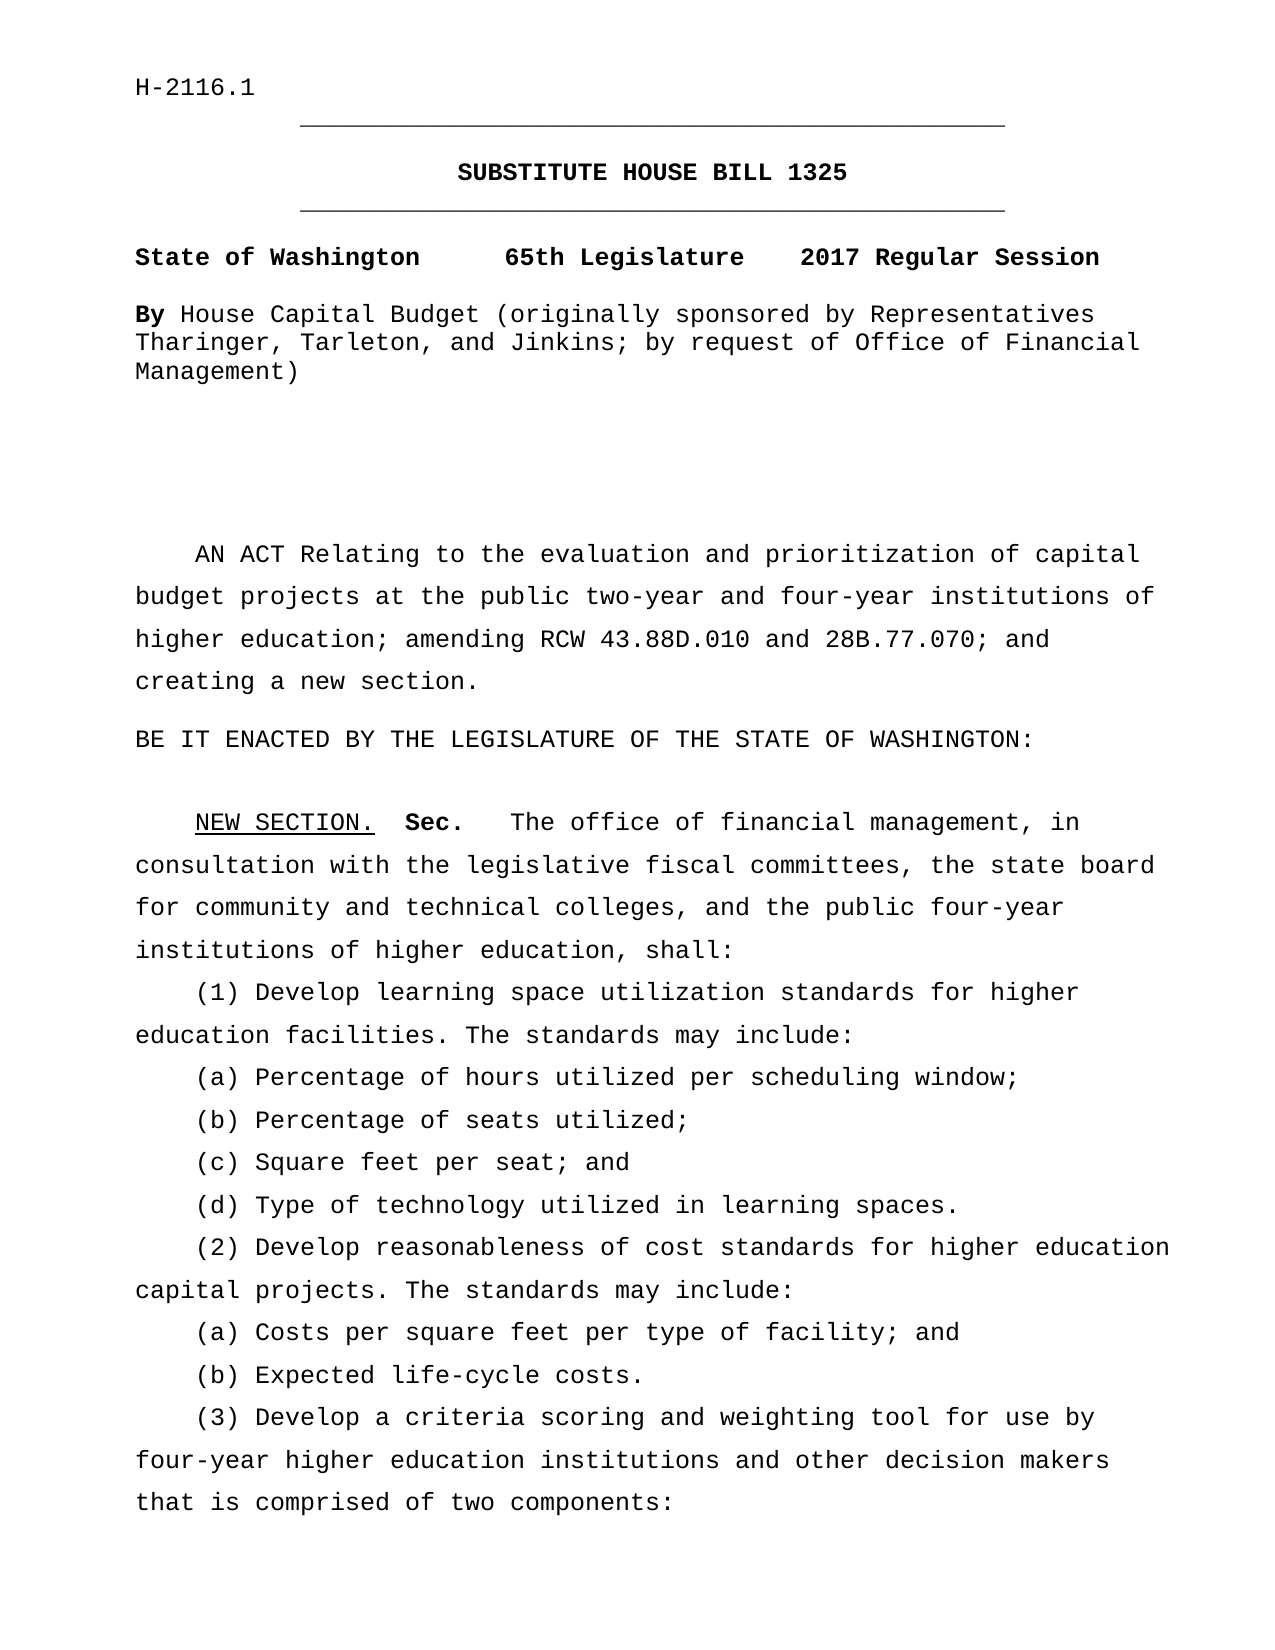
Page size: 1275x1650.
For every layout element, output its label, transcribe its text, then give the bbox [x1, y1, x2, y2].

text State of Washington 65th Legislature 2017 Regular Session [135, 245, 1170, 273]
text (2) Develop reasonableness of cost standards for higher education capital projects. The standards may include: [135, 1222, 1170, 1307]
text (1) Develop learning space utilization standards for higher education facilities. The standards may include: [135, 967, 1170, 1052]
text (c) Square feet per seat; and [135, 1137, 1170, 1179]
text (a) Percentage of hours utilized per scheduling window; [135, 1052, 1170, 1094]
text _______________________________________________ [135, 103, 1170, 132]
text AN ACT Relating to the evaluation and prioritization of capital budget projects at the public two-year and four-year institutions of higher education; amending RCW 43.88D.010 and 28B.77.070; and creating a new section. [135, 528, 1170, 698]
text By House Capital Budget (originally sponsored by Representatives Tharinger, Tarleton, and Jinkins; by request of Office of Financial Management) [135, 302, 1170, 387]
text H-2116.1 [135, 75, 1170, 103]
text (b) Expected life-cycle costs. [135, 1349, 1170, 1392]
text NEW SECTION. Sec. The office of financial management, in consultation with the legislative fiscal committees, the state board for community and technical colleges, and the public four-year institutions of higher education, shall: [135, 797, 1170, 967]
text BE IT ENACTED BY THE LEGISLATURE OF THE STATE OF WASHINGTON: [135, 727, 1170, 755]
text _______________________________________________ [135, 188, 1170, 217]
text SUBSTITUTE HOUSE BILL 1325 [135, 160, 1170, 188]
text (b) Percentage of seats utilized; [135, 1094, 1170, 1137]
text (a) Costs per square feet per type of facility; and [135, 1307, 1170, 1349]
text (3) Develop a criteria scoring and weighting tool for use by four-year higher education institutions and other decision makers that is comprised of two components: [135, 1392, 1170, 1519]
text (d) Type of technology utilized in learning spaces. [135, 1179, 1170, 1222]
